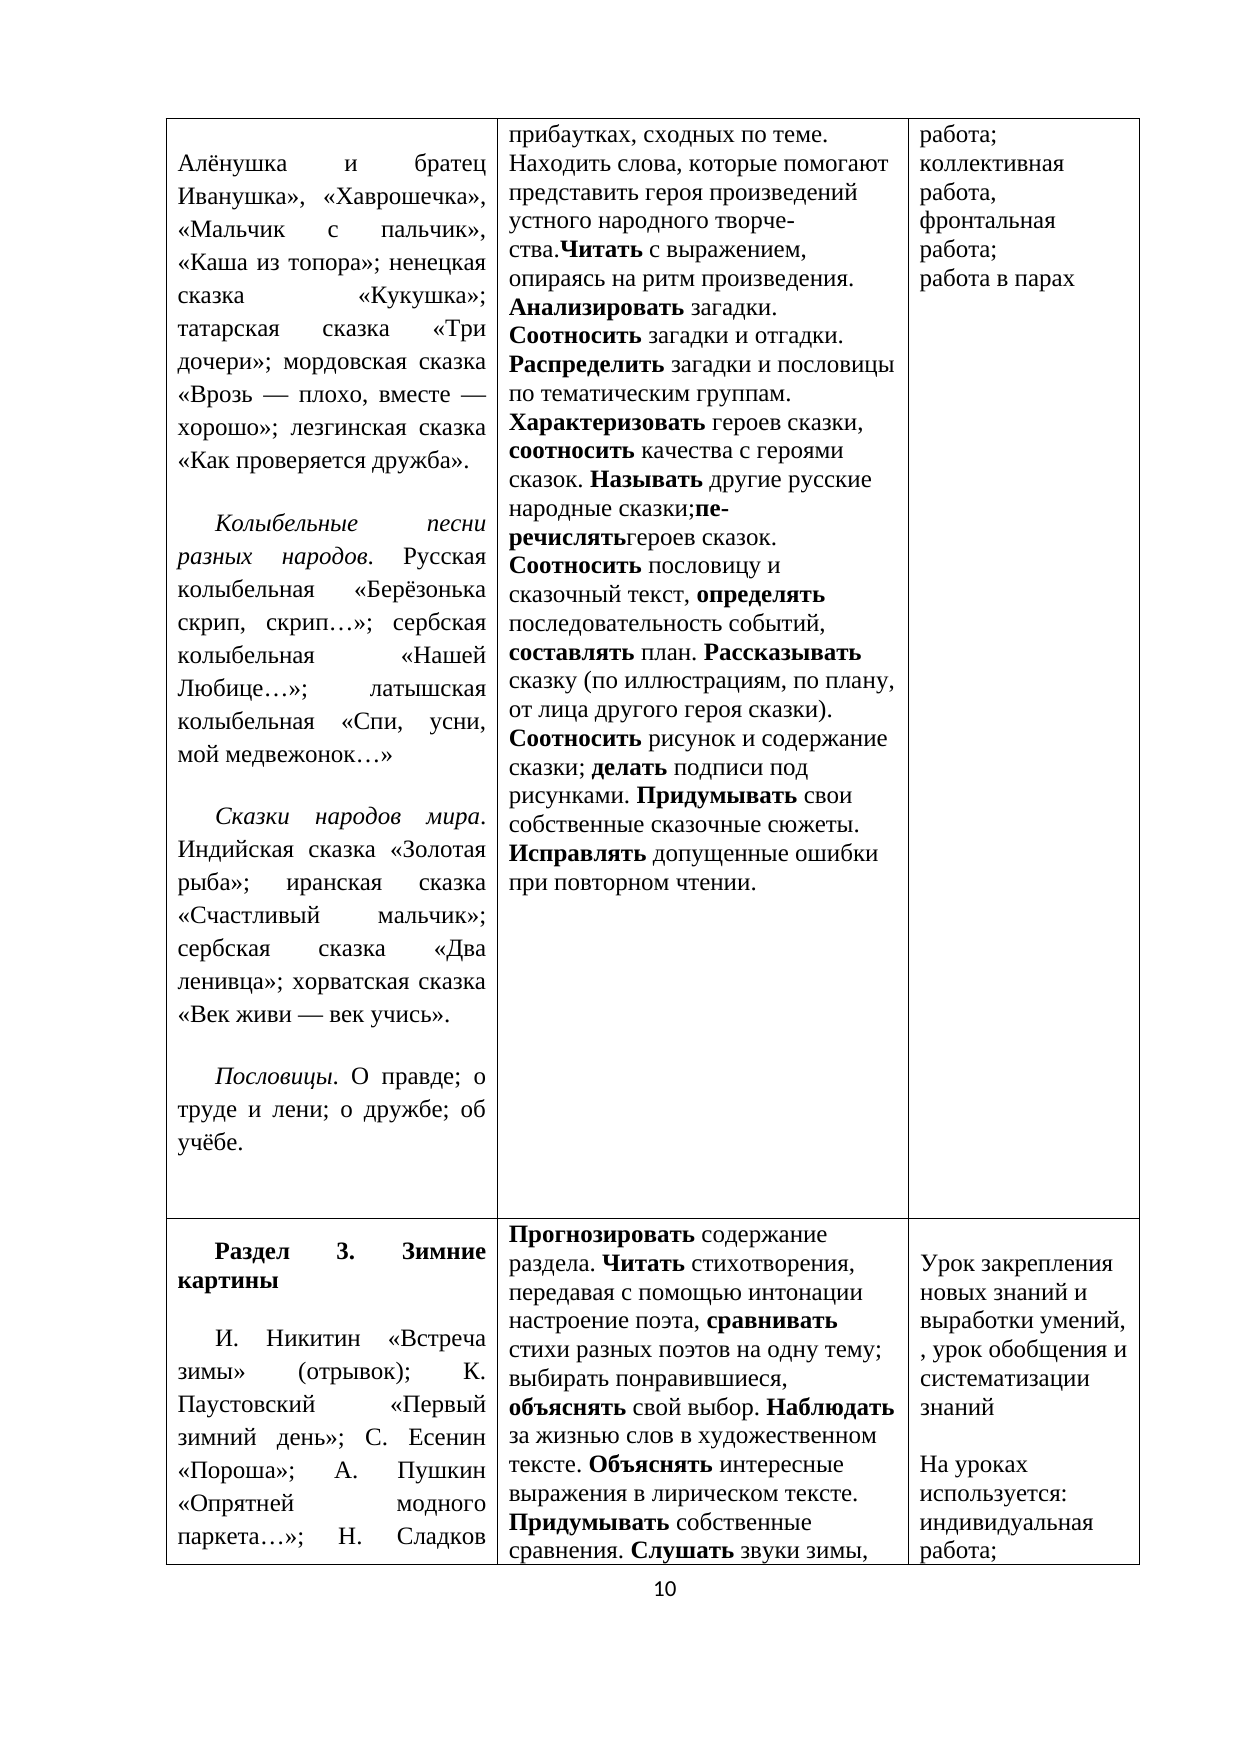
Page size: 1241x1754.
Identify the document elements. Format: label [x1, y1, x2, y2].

table_cell [498, 1219, 908, 1564]
table_cell [909, 1219, 1139, 1564]
table_cell [167, 1219, 497, 1564]
table_cell [498, 119, 908, 1218]
table_cell [909, 119, 1139, 1218]
table_cell [167, 119, 497, 1218]
